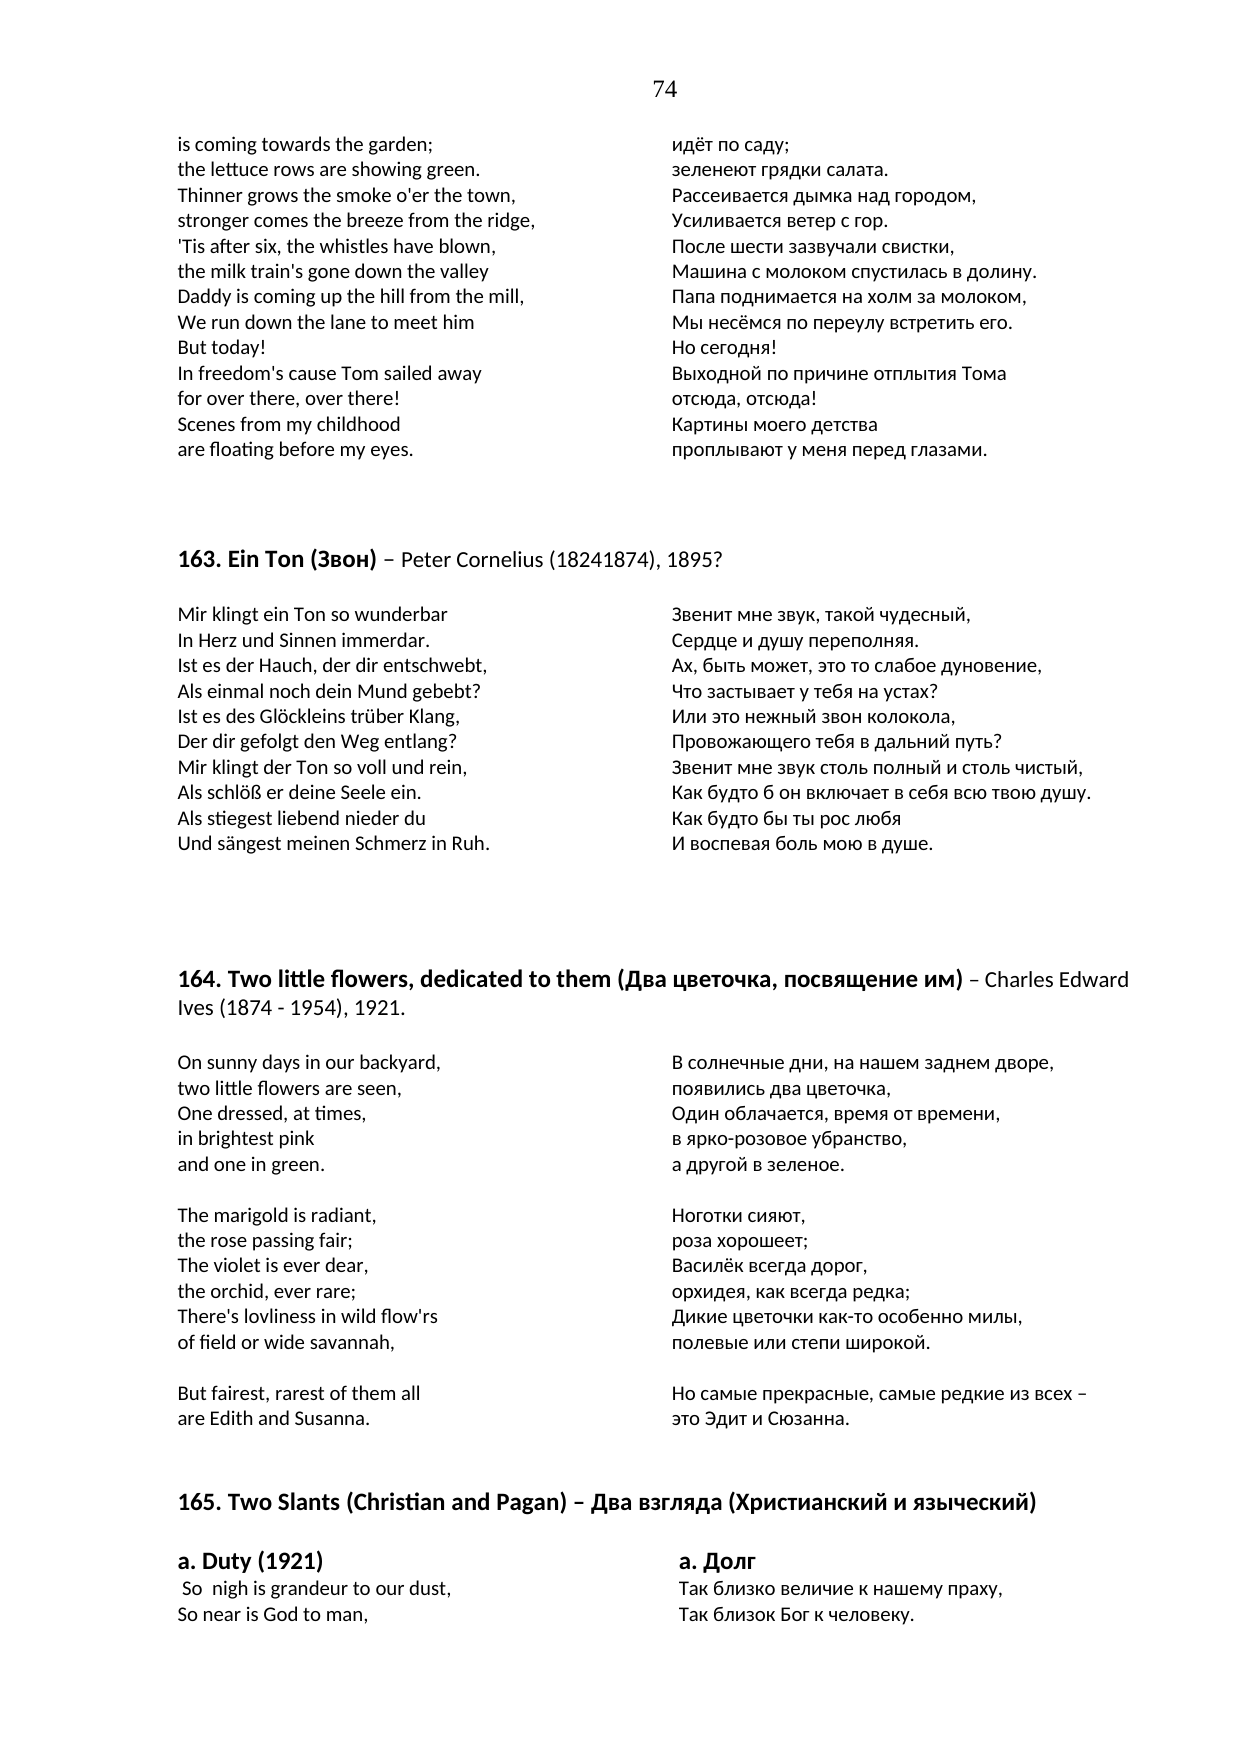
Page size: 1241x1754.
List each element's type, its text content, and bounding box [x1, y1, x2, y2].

text 165. Two Slants (Christian and Pagan) – Два взгляда (Христианский и языческий) [177, 1487, 1152, 1517]
text 164. Two little flowers, dedicated to them (Два цветочка, посвящение им) – Charles Edward Ives (1874 - 1954), 1921. [177, 963, 1152, 1021]
table_header On sunny days in our backyard, two little flowers are seen, One dressed, at times, in brightest pink and one in green. The marigold is radiant, the rose passing fair; The violet is ever dear, the orchid, ever rare; There's lovliness in wild flow'rs of field or wide savannah, But fairest, rarest of them all are Edith and Susanna. [166, 1049, 660, 1431]
table_header В солнечные дни, на нашем заднем дворе, появились два цветочка, Один облачается, время от времени, в ярко-розовое убранство, а другой в зеленое. Ноготки сияют, роза хорошеет; Василёк всегда дорог, орхидея, как всегда редка; Дикие цветочки как-то особенно милы, полевые или степи широкой. Но самые прекрасные, самые редкие из всех – это Эдит и Сюзанна. [660, 1049, 1155, 1431]
table_header Mir klingt ein Ton so wunderbar In Herz und Sinnen immerdar. Ist es der Hauch, der dir entschwebt, Als einmal noch dein Mund gebebt? Ist es des Glöckleins trüber Klang, Der dir gefolgt den Weg entlang? Mir klingt der Ton so voll und rein, Als schlöß er deine Seele ein. Als stiegest liebend nieder du Und sängest meinen Schmerz in Ruh. [166, 602, 660, 907]
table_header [667, 1545, 1162, 1626]
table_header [166, 131, 660, 487]
table_header Звенит мне звук, такой чудесный, Сердце и душу переполняя. Ах, быть может, это то слабое дуновение, Что застывает у тебя на устах? Или это нежный звон колокола, Провожающего тебя в дальний путь? Звенит мне звук столь полный и столь чистый, Как будто б он включает в себя всю твою душу. Как будто бы ты рос любя И воспевая боль мою в душе. [660, 602, 1155, 907]
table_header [660, 131, 1155, 487]
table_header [166, 1545, 667, 1626]
text 163. Ein Ton (Звон) – Peter Cornelius (1824­1874), 1895? [177, 543, 1152, 574]
